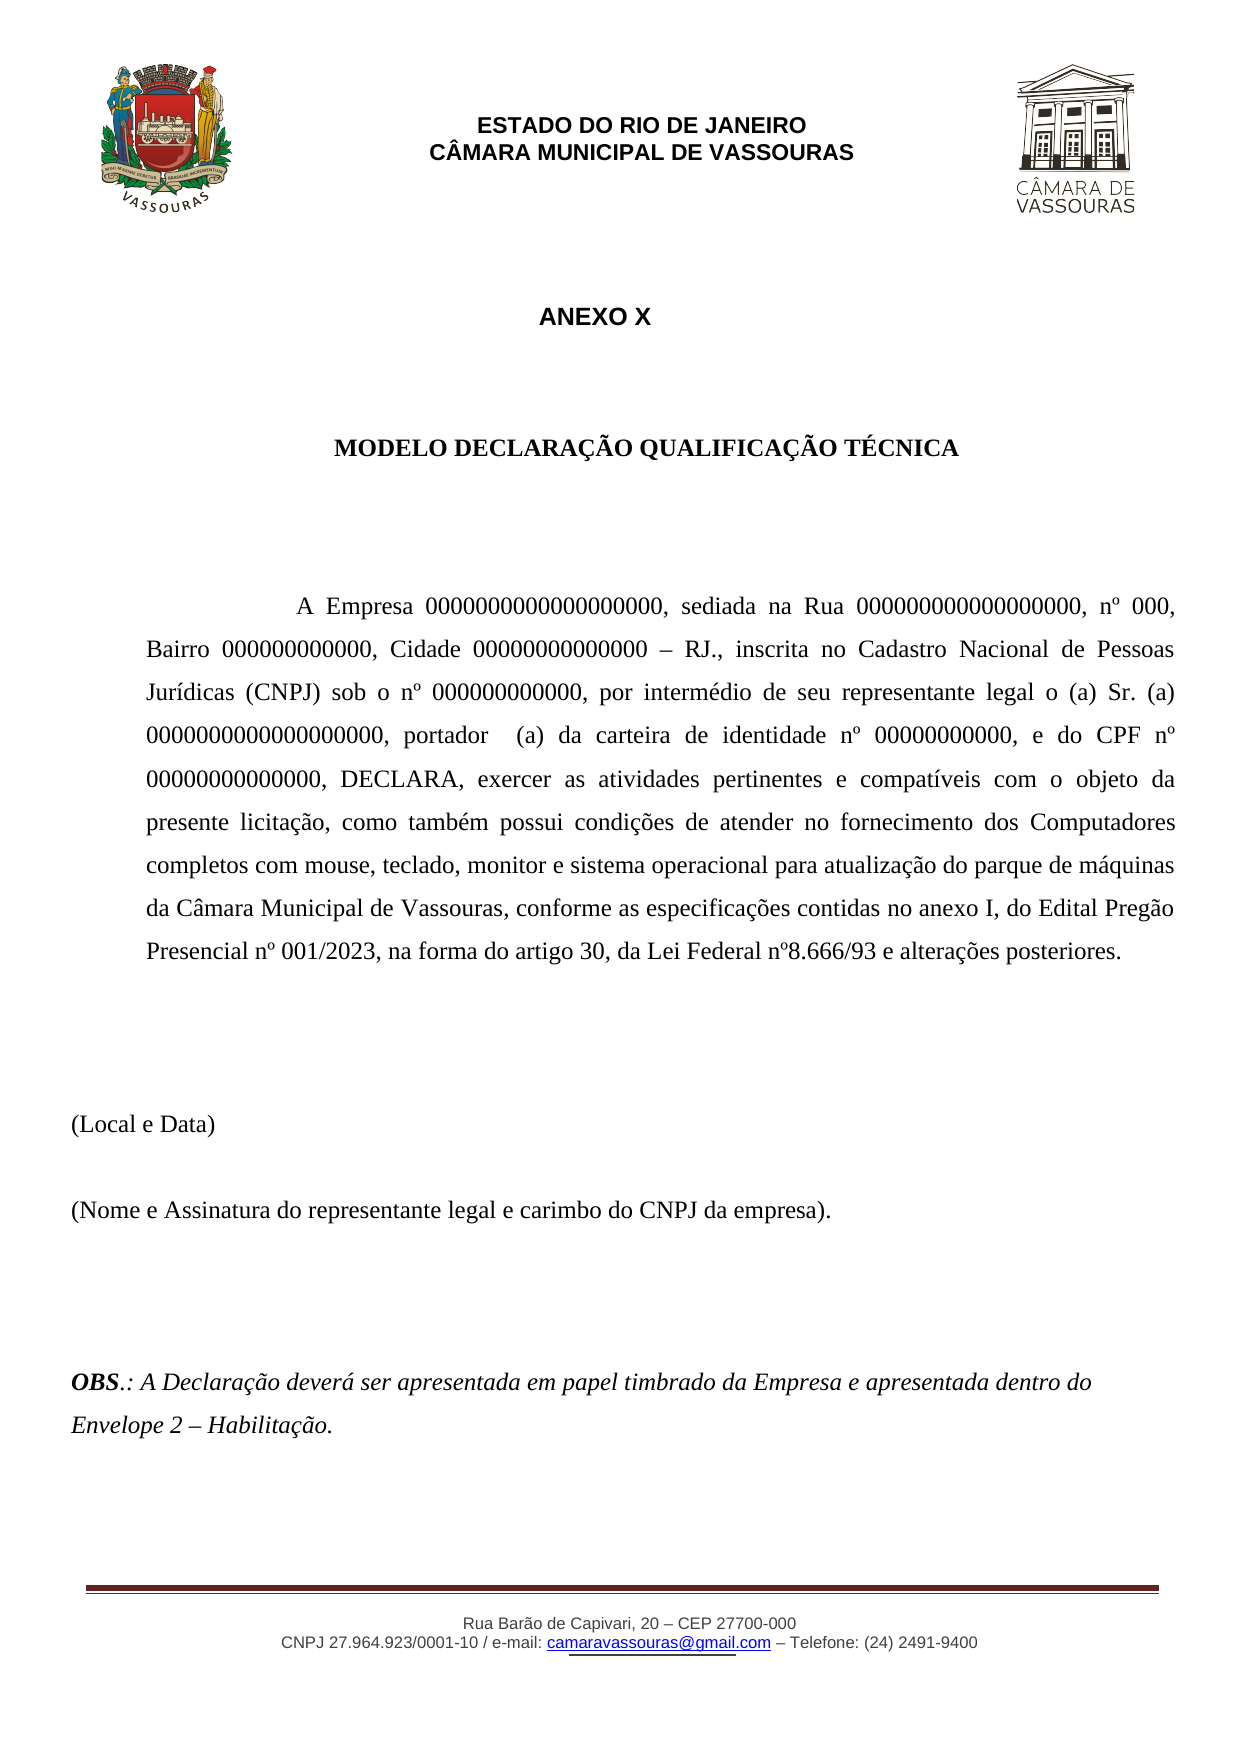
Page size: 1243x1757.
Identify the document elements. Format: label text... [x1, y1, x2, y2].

subtitle ANEXO X [533, 302, 657, 331]
text (Local e Data) [71, 1109, 1176, 1137]
picture [1017, 64, 1135, 213]
list A Empresa 0000000000000000000, sediada na Rua 000000000000000000, nº 000, Bairro 000000000000, Cidade 00000000000000 – RJ., inscrita no Cadastro Nacional de Pessoas Jurídicas (CNPJ) sob o nº 000000000000, por intermédio de seu representante legal o (a) Sr. (a) 0000000000000000000, portador (a) da carteira de identidade nº 00000000000, e do CPF nº 00000000000000, DECLARA, exercer as atividades pertinentes e compatíveis com o objeto da presente licitação, como também possui condições de atender no fornecimento dos Computadores completos com mouse, teclado, monitor e sistema operacional para atualização do parque de máquinas da Câmara Municipal de Vassouras, conforme as especificações contidas no anexo I, do Edital Pregão Presencial nº 001/2023, na forma do artigo 30, da Lei Federal nº8.666/93 e alterações posteriores. [146, 591, 1176, 965]
picture [101, 64, 233, 213]
subtitle MODELO DECLARAÇÃO QUALIFICAÇÃO TÉCNICA [159, 433, 1134, 462]
text OBS.: A Declaração deverá ser apresentada em papel timbrado da Empresa e apresentada dentro do Envelope 2 – Habilitação. [71, 1367, 1176, 1439]
text (Nome e Assinatura do representante legal e carimbo do CNPJ da empresa). [71, 1195, 1176, 1224]
